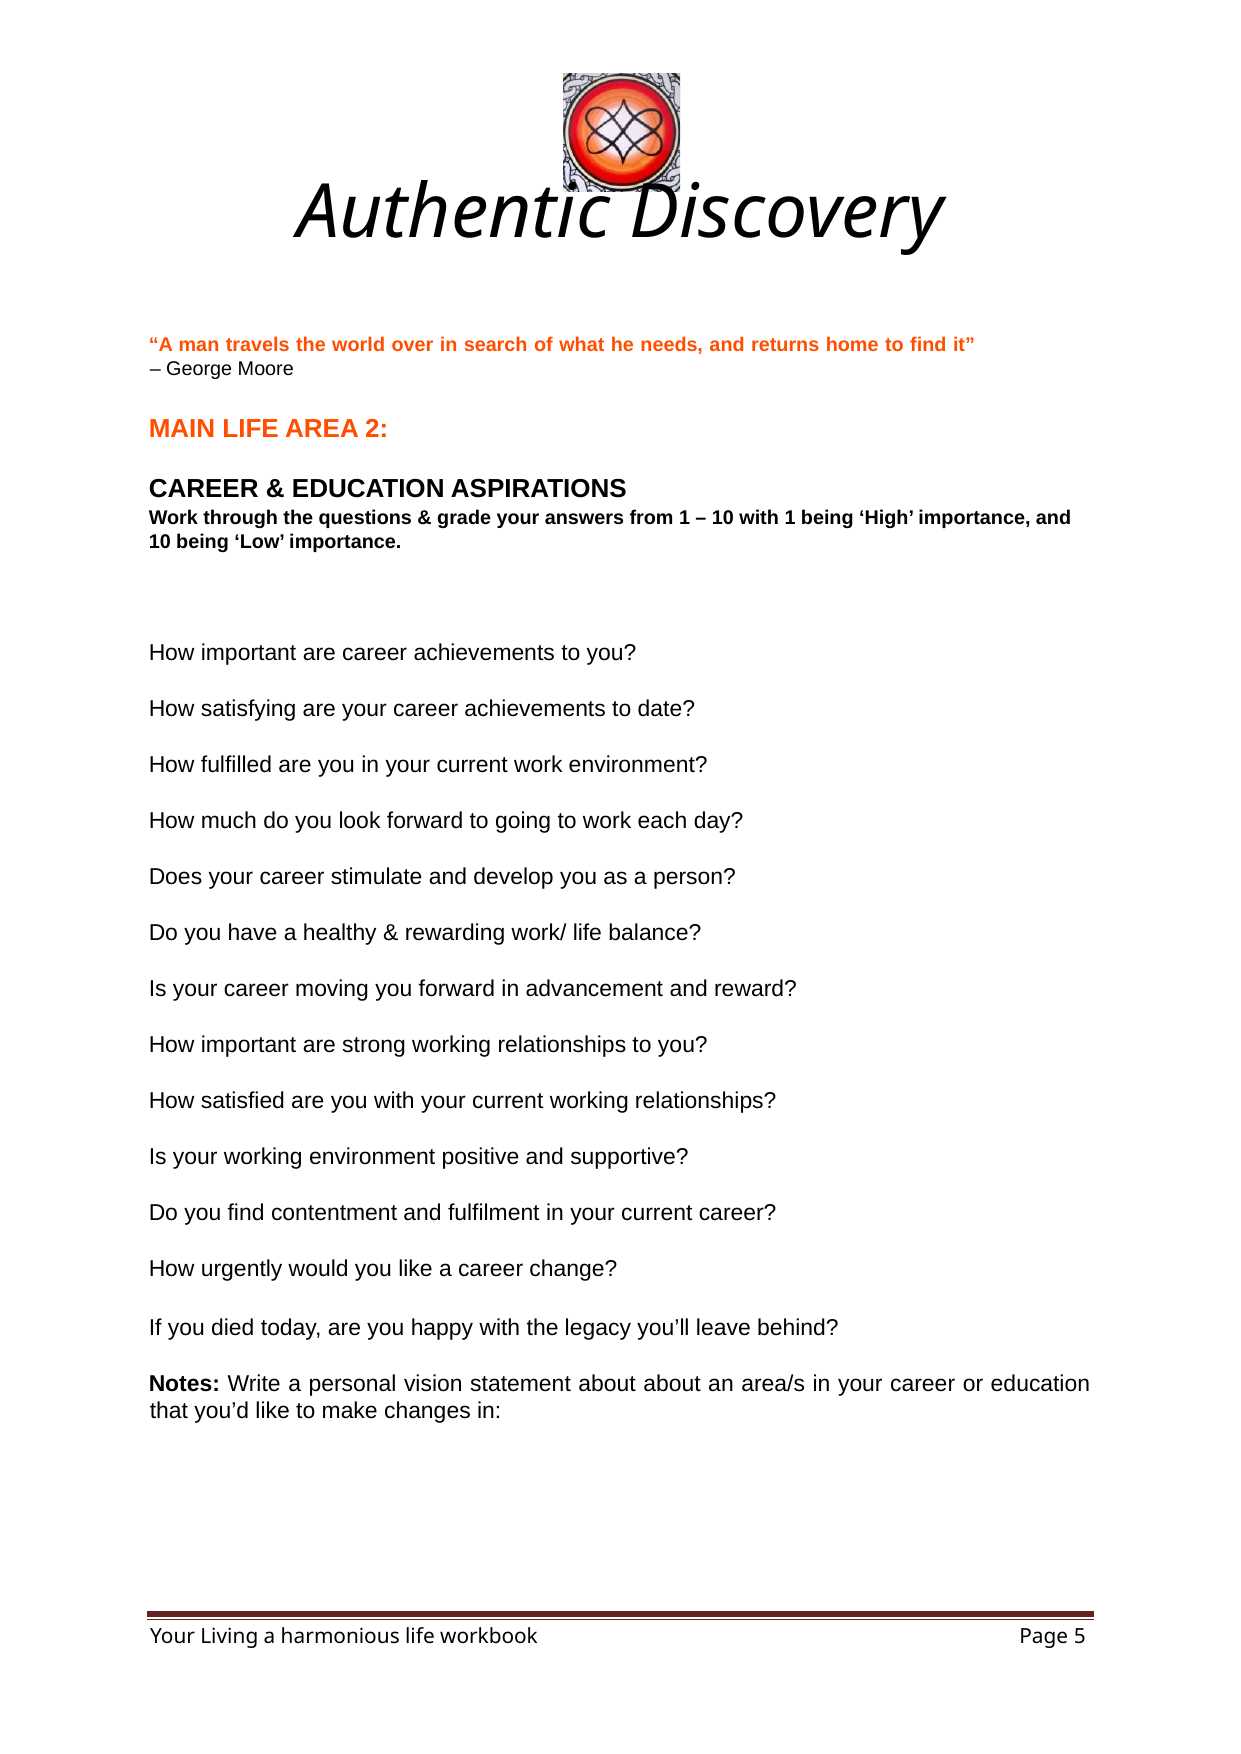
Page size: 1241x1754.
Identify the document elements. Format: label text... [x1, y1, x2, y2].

text MAIN LIFE AREA 2: [148, 413, 1091, 443]
text 10 being ‘Low’ importance. [148, 530, 1091, 552]
text How satisfying are your career achievements to date? [148, 695, 1091, 721]
text Is your working environment positive and supportive? [148, 1143, 1091, 1170]
text How satisfied are you with your current working relationships? [148, 1087, 1091, 1114]
text If you died today, are you happy with the legacy you’ll leave behind? [148, 1313, 1091, 1340]
text How much do you look forward to going to work each day? [148, 807, 1091, 833]
subtitle CAREER & EDUCATION ASPIRATIONS [148, 473, 1091, 503]
text Notes: Write a personal vision statement about about an area/s in your career or education that you’d like to make changes in: [148, 1369, 1091, 1423]
text Does your career stimulate and develop you as a person? [148, 863, 1091, 889]
text How urgently would you like a career change? [148, 1255, 1091, 1282]
text How fulfilled are you in your current work environment? [148, 751, 1091, 777]
text Do you have a healthy & rewarding work/ life balance? [148, 919, 1091, 946]
text Do you find contentment and fulfilment in your current career? [148, 1199, 1091, 1226]
text How important are strong working relationships to you? [148, 1031, 1091, 1058]
text How important are career achievements to you? [148, 639, 1091, 665]
text “A man travels the world over in search of what he needs, and returns home to find it” – George Moore [148, 333, 977, 379]
picture [563, 73, 681, 192]
text Is your career moving you forward in advancement and reward? [148, 975, 1091, 1002]
text Work through the questions & grade your answers from 1 – 10 with 1 being ‘High’ importance, and [148, 506, 1091, 528]
